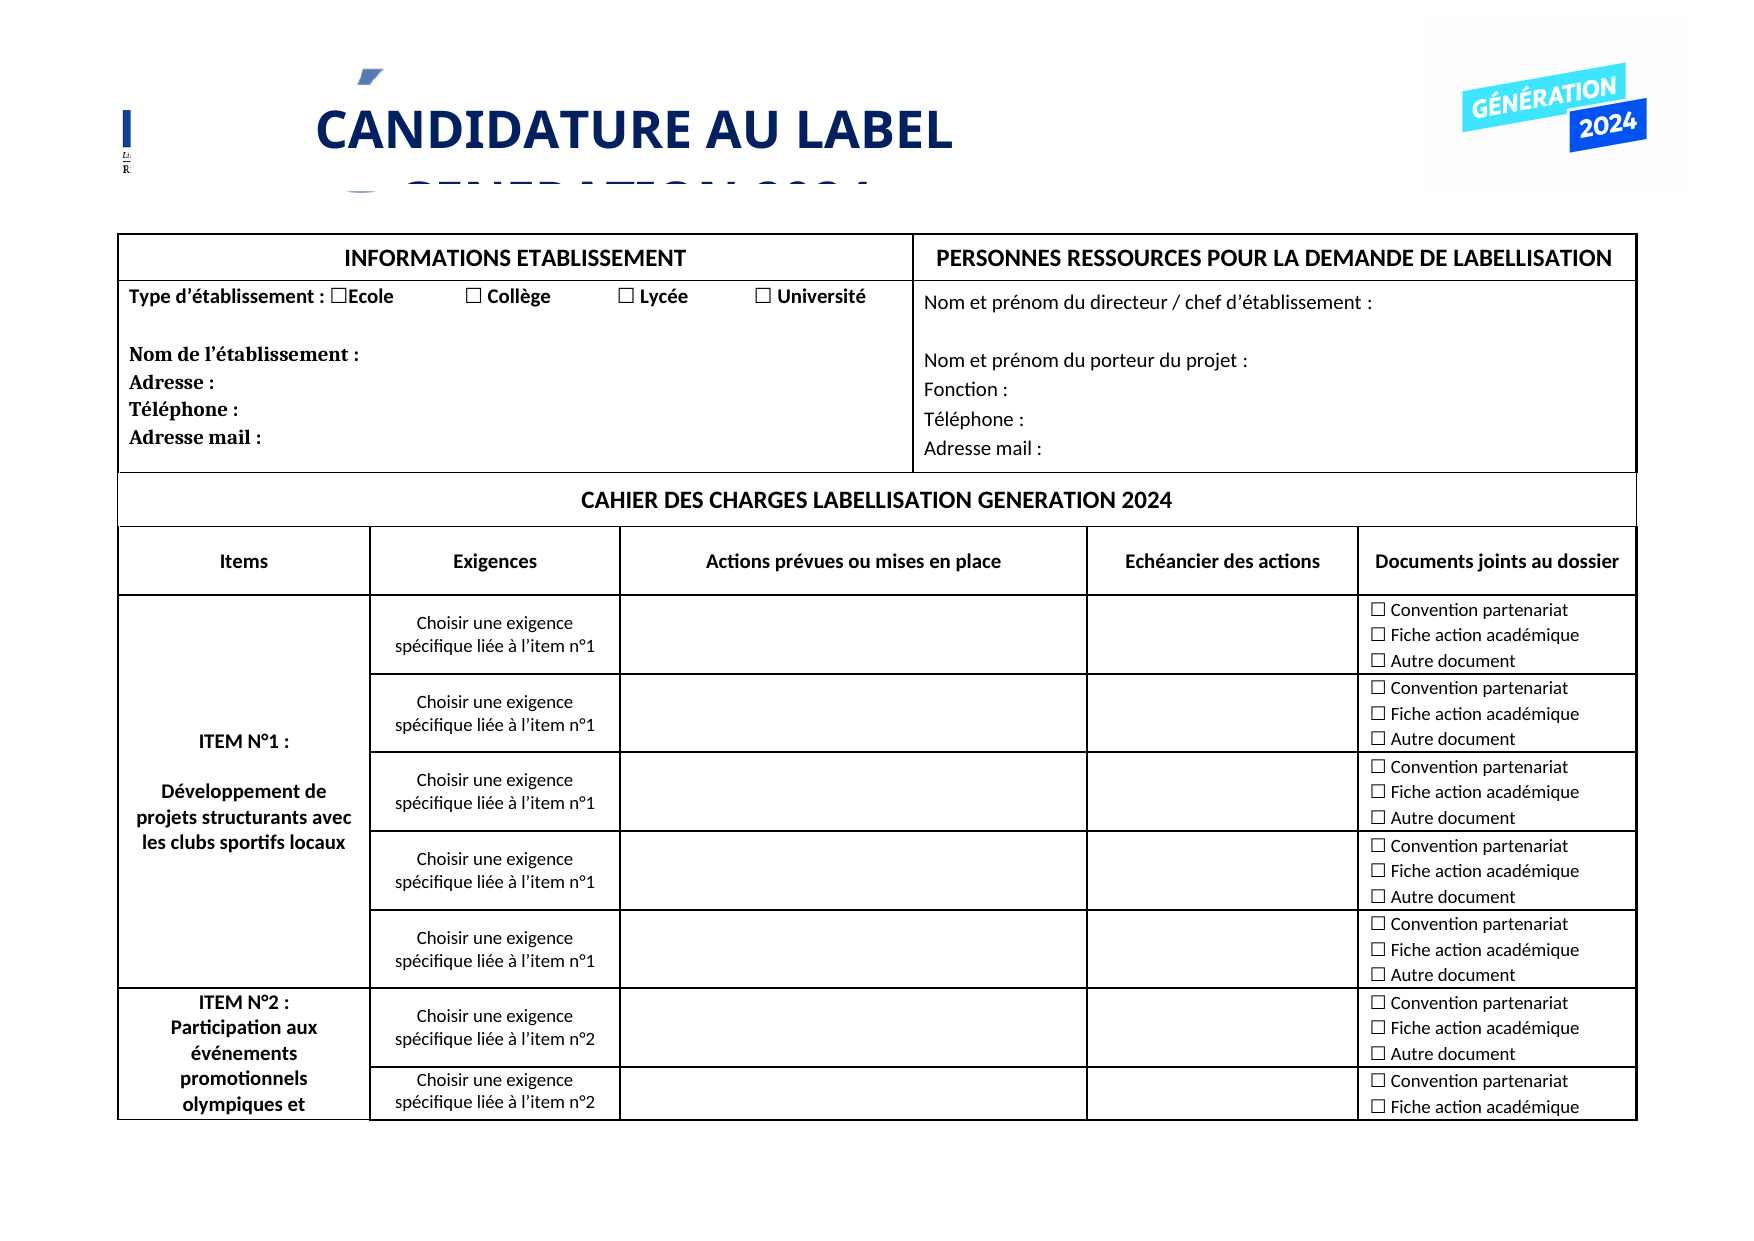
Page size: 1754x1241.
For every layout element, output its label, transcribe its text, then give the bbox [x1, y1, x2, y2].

table_header INFORMATIONS ETABLISSEMENT [119, 235, 912, 280]
table_cell Items [119, 527, 369, 594]
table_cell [1359, 1068, 1635, 1119]
table_cell ITEM N°1 : Développement de projets structurants avec les clubs sportifs locaux [119, 596, 369, 987]
table_cell Exigences [371, 527, 619, 594]
picture [122, 68, 412, 193]
table_cell Convention partenariat Fiche action académique Autre document [1359, 832, 1635, 908]
table_cell Convention partenariat Fiche action académique Autre document [1359, 596, 1635, 672]
table_cell [371, 989, 619, 1066]
table_cell ITEM N°2 : Participation aux événements promotionnels olympiques et paralympiques [119, 989, 369, 1119]
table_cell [1359, 989, 1635, 1066]
table_cell [371, 832, 619, 908]
table_cell Echéancier des actions [1088, 527, 1357, 594]
picture [1419, 19, 1690, 196]
table_cell [371, 675, 619, 751]
table_cell Actions prévues ou mises en place [621, 527, 1086, 594]
table_cell [371, 596, 619, 672]
table_cell [371, 1068, 619, 1119]
table_cell [621, 832, 1086, 908]
table_cell Nom et prénom du directeur / chef d’établissement : Nom et prénom du porteur du projet : Fonction : Téléphone : Adresse mail : [914, 281, 1635, 472]
table_cell [371, 911, 619, 987]
table_cell Convention partenariat Fiche action académique Autre document [1359, 753, 1635, 830]
table_cell [371, 753, 619, 830]
table_cell Documents joints au dossier [1359, 527, 1635, 594]
table_cell Convention partenariat Fiche action académique Autre document [1359, 911, 1635, 987]
table_header PERSONNES RESSOURCES POUR LA DEMANDE DE LABELLISATION [914, 235, 1635, 280]
table_cell Type d’établissement : Ecole Collège Lycée Université Nom de l’établissement : Adresse : Téléphone : Adresse mail : [119, 281, 912, 472]
table_cell Convention partenariat Fiche action académique Autre document [1359, 675, 1635, 751]
table_cell CAHIER DES CHARGES LABELLISATION GENERATION 2024 [118, 473, 1636, 526]
